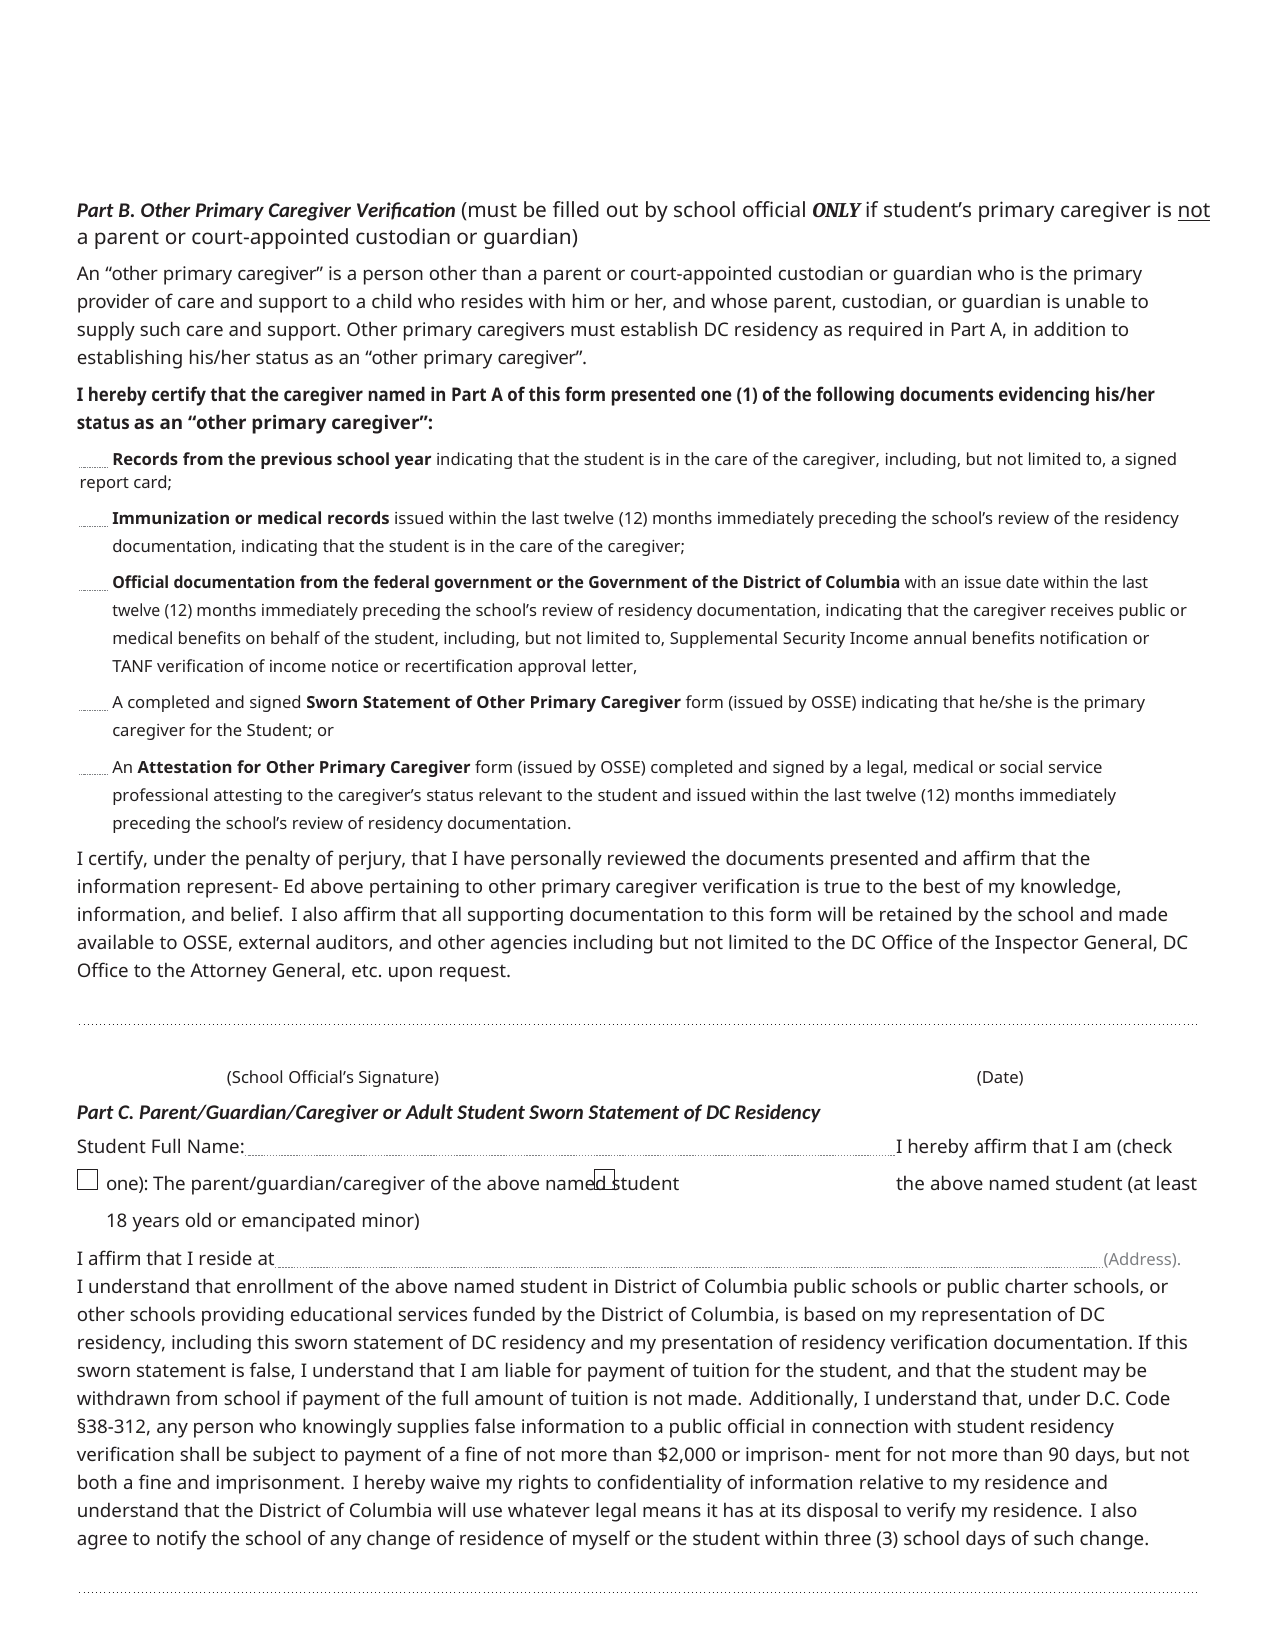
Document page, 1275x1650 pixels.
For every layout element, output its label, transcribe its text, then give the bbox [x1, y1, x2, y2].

text Student Full Name: I hereby affirm that I am (check one): The parent/guardian/caregiver of the above named student the above named student (at least 18 years old or emancipated minor) [77, 1133, 1197, 1233]
text I affirm that I reside at (Address). I understand that enrollment of the above named student in District of Columbia public schools or public charter schools, or other schools providing educational services funded by the District of Columbia, is based on my representation of DC residency, including this sworn statement of DC residency and my presentation of residency verification documentation. If this sworn statement is false, I understand that I am liable for payment of tuition for the student, and that the student may be withdrawn from school if payment of the full amount of tuition is not made. Additionally, I understand that, under D.C. Code §38-312, any person who knowingly supplies false information to a public official in connection with student residency verification shall be subject to payment of a fine of not more than $2,000 or imprison- ment for not more than 90 days, but not both a fine and imprisonment. I hereby waive my rights to confidentiality of information relative to my residence and understand that the District of Columbia will use whatever legal means it has at its disposal to verify my residence. I also agree to notify the school of any change of residence of myself or the student within three (3) school days of such change. [77, 1245, 1191, 1551]
text (School Official’s Signature) (Date) [227, 1066, 1212, 1089]
text Part B. Other Primary Caregiver Verification (must be filled out by school official ONLY if student’s primary caregiver is not a parent or court-appointed custodian or guardian) [77, 196, 1212, 250]
text An “other primary caregiver” is a person other than a parent or court-appointed custodian or guardian who is the primary provider of care and support to a child who resides with him or her, and whose parent, custodian, or guardian is unable to supply such care and support. Other primary caregivers must establish DC residency as required in Part A, in addition to establishing his/her status as an “other primary caregiver”. [77, 261, 1197, 370]
text Part C. Parent/Guardian/Caregiver or Adult Student Sworn Statement of DC Residency [77, 1099, 1212, 1124]
text An Attestation for Other Primary Caregiver form (issued by OSSE) completed and signed by a legal, medical or social service professional attesting to the caregiver’s status relevant to the student and issued within the last twelve (12) months immediately preceding the school’s review of residency documentation. [79, 755, 1186, 834]
subtitle I hereby certify that the caregiver named in Part A of this form presented one (1) of the following documents evidencing his/her status as an “other primary caregiver”: [77, 381, 1200, 435]
text Records from the previous school year indicating that the student is in the care of the caregiver, including, but not limited to, a signed report card; [79, 448, 1212, 493]
text A completed and signed Sworn Statement of Other Primary Caregiver form (issued by OSSE) indicating that he/she is the primary caregiver for the Student; or [79, 691, 1173, 742]
text Immunization or medical records issued within the last twelve (12) months immediately preceding the school’s review of the residency documentation, indicating that the student is in the care of the caregiver; [79, 507, 1202, 557]
text I certify, under the penalty of perjury, that I have personally reviewed the documents presented and affirm that the information represent- Ed above pertaining to other primary caregiver verification is true to the best of my knowledge, information, and belief. I also affirm that all supporting documentation to this form will be retained by the school and made available to OSSE, external auditors, and other agencies including but not limited to the DC Office of the Inspector General, DC Office to the Attorney General, etc. upon request. [77, 846, 1195, 983]
text Official documentation from the federal government or the Government of the District of Columbia with an issue date within the last twelve (12) months immediately preceding the school’s review of residency documentation, indicating that the caregiver receives public or medical benefits on behalf of the student, including, but not limited to, Supplemental Security Income annual benefits notification or TANF verification of income notice or recertification approval letter, [79, 571, 1190, 677]
